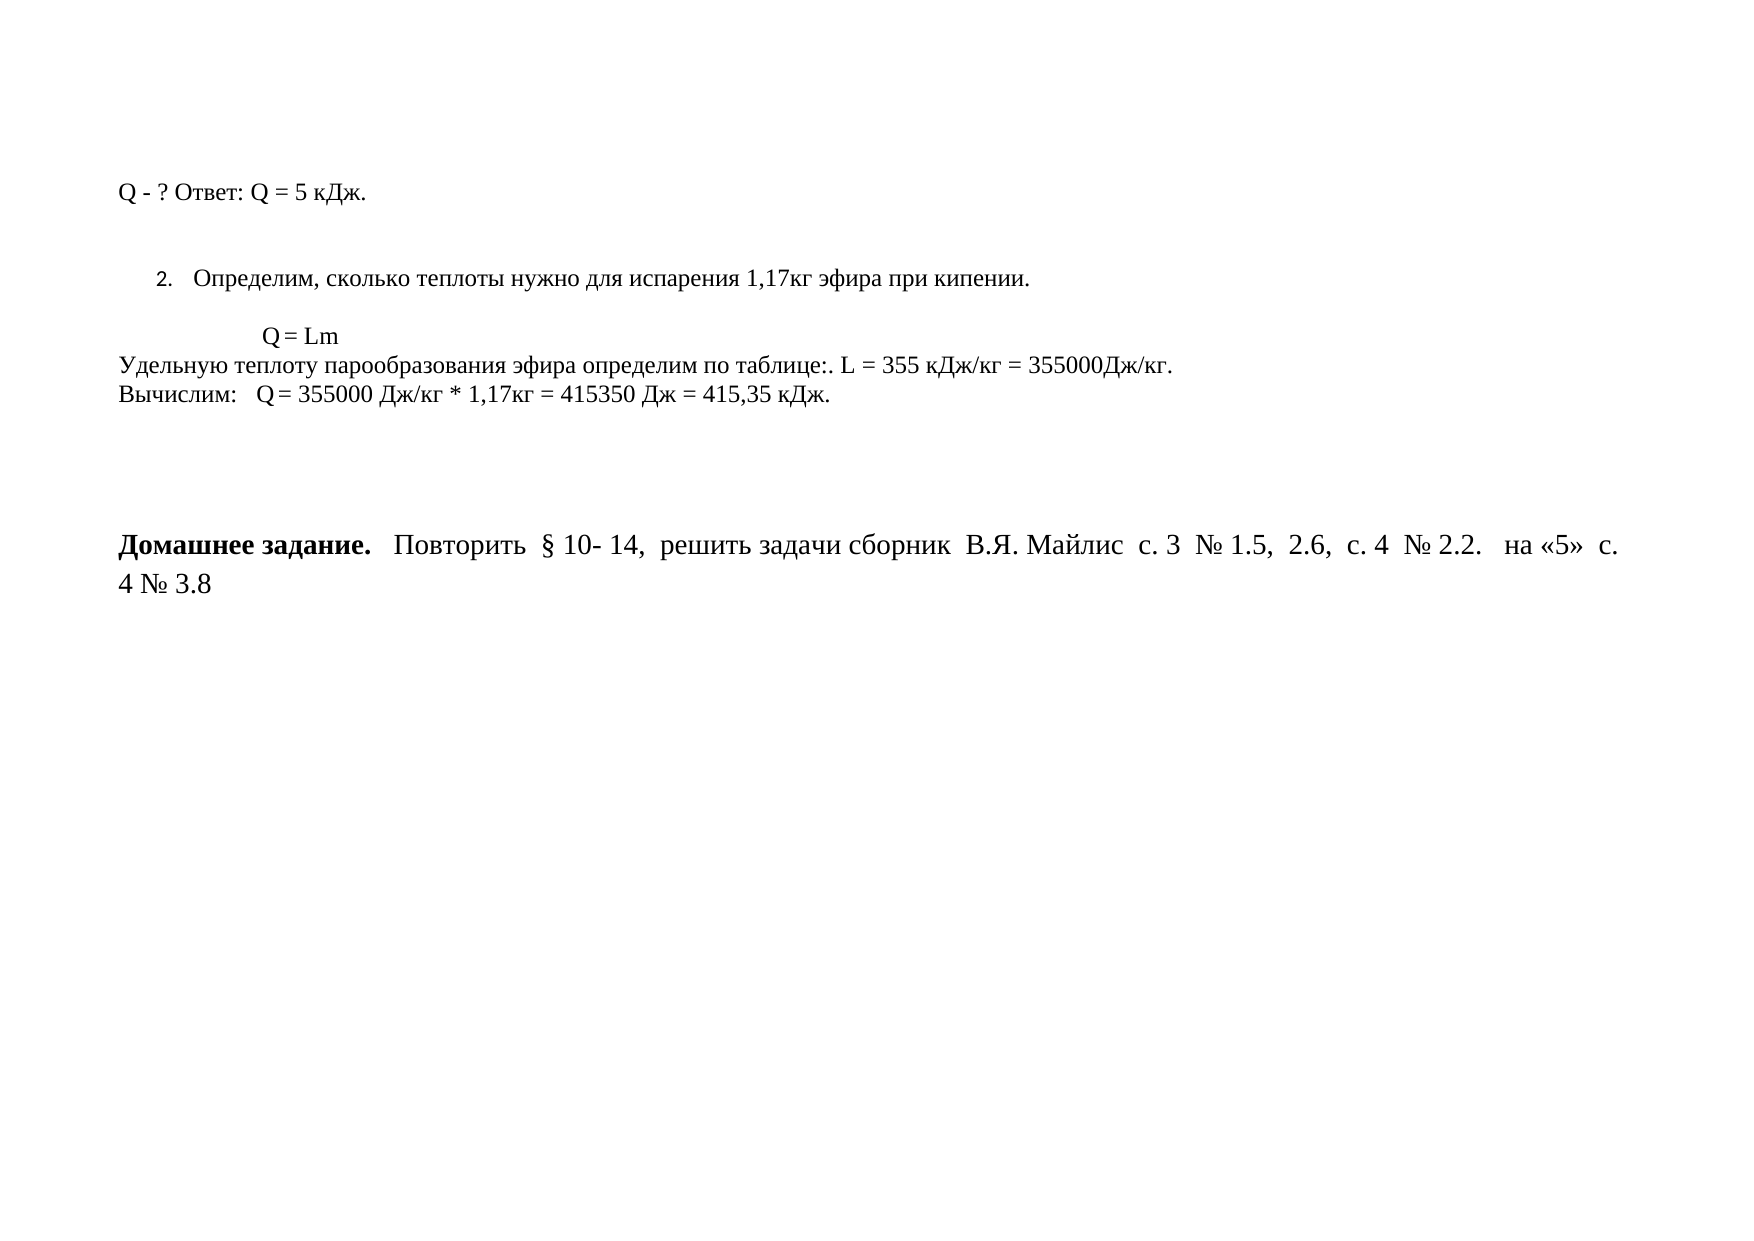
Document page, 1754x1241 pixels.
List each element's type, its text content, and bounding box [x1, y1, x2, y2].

text Q - ? Ответ: Q = 5 кДж. [118, 177, 1636, 206]
text Вычислим: Q = 355000 Дж/кг * 1,17кг = 415350 Дж = 415,35 кДж. [118, 379, 1636, 407]
list Определим, сколько теплоты нужно для испарения 1,17кг эфира при кипении. [156, 263, 1636, 292]
text Удельную теплоту парообразования эфира определим по таблице:. L = 355 кДж/кг = 355000Дж/кг. [118, 350, 1636, 379]
text Домашнее задание. Повторить § 10- 14, решить задачи сборник В.Я. Майлис с. 3 № 1.5, 2.6, с. 4 № 2.2. на «5» с. 4 № 3.8 [118, 527, 1636, 599]
text Q = Lm [118, 321, 1636, 350]
